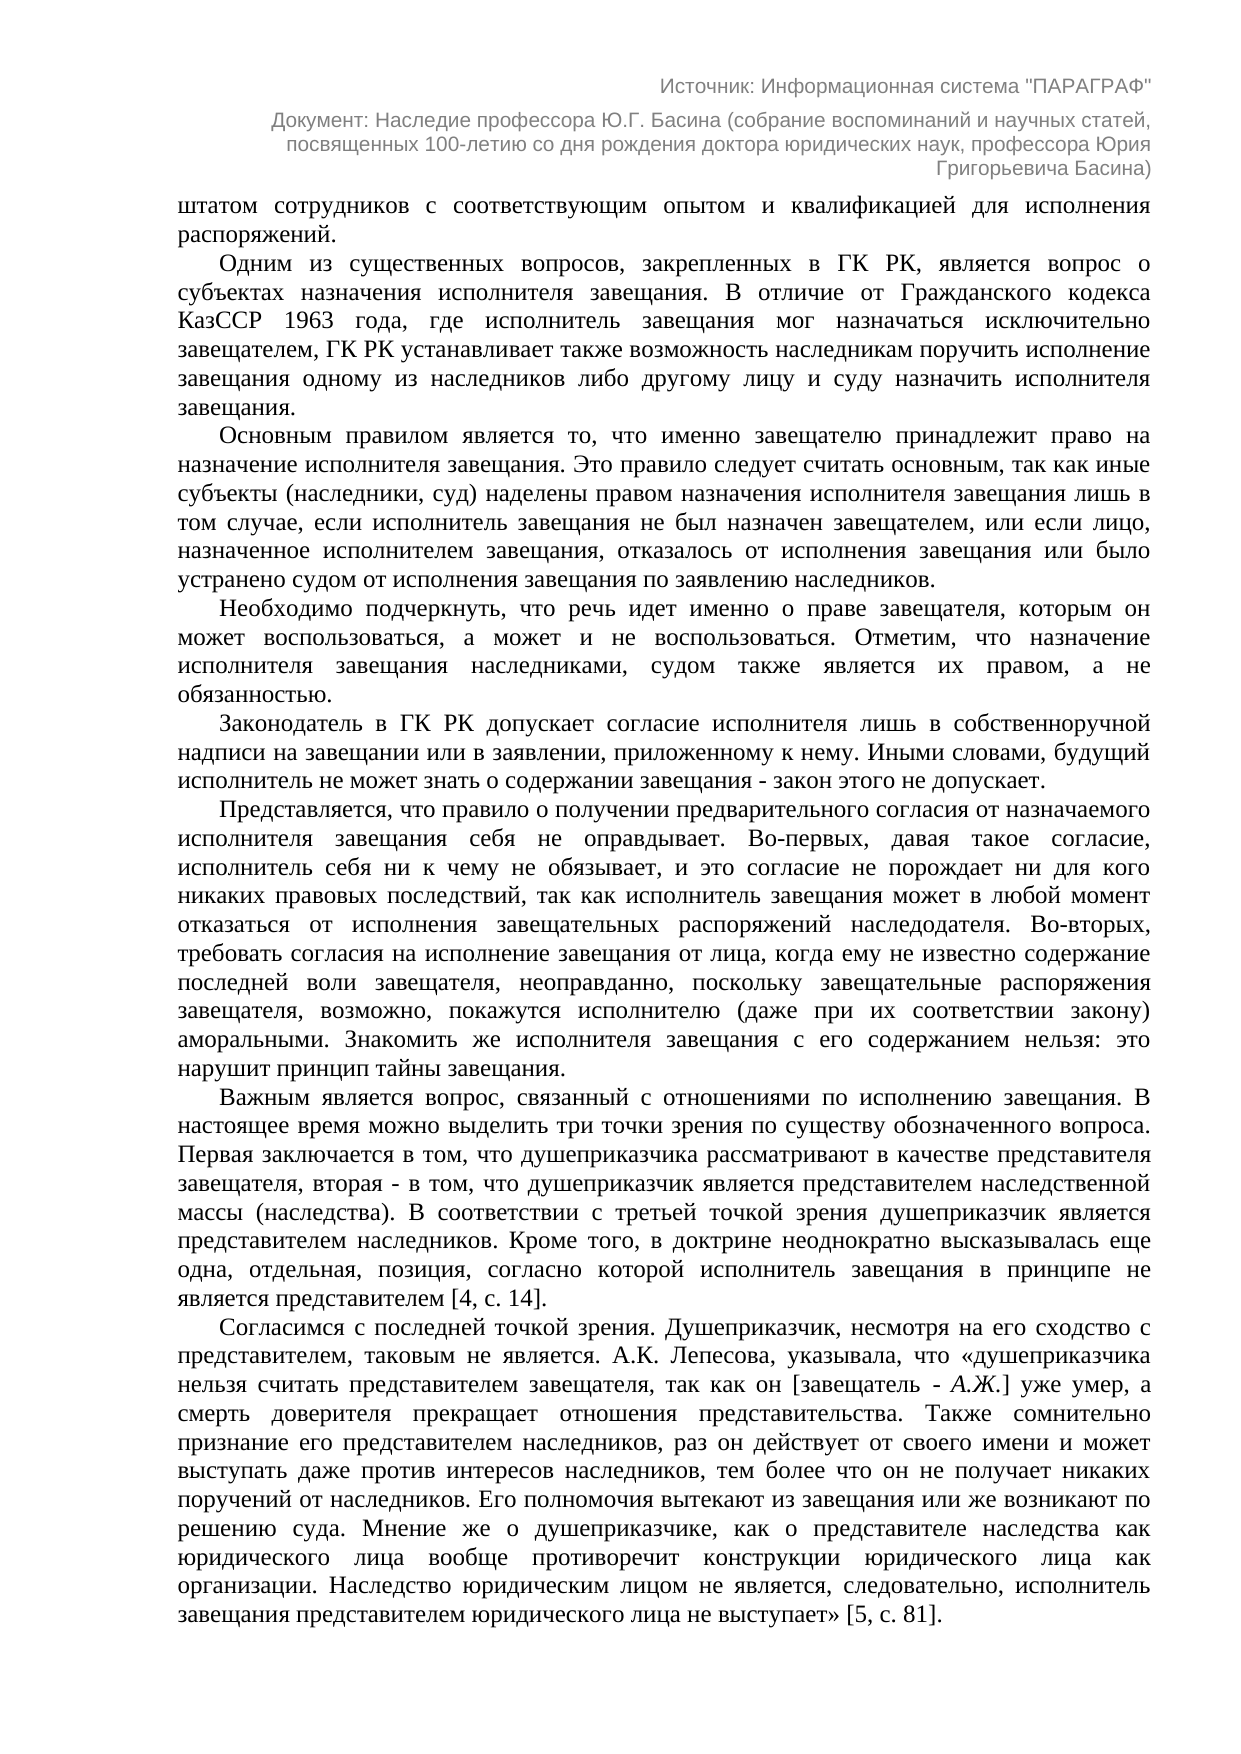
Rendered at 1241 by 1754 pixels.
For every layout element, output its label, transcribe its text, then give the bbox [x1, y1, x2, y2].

text Основным правилом является то, что именно завещателю принадлежит право на назначение исполнителя завещания. Это правило следует считать основным, так как иные субъекты (наследники, суд) наделены правом назначения исполнителя завещания лишь в том случае, если исполнитель завещания не был назначен завещателем, или если лицо, назначенное исполнителем завещания, отказалось от исполнения завещания или было устранено судом от исполнения завещания по заявлению наследников. [177, 420, 1152, 593]
text Одним из существенных вопросов, закрепленных в ГК РК, является вопрос о субъектах назначения исполнителя завещания. В отличие от Гражданского кодекса КазССР 1963 года, где исполнитель завещания мог назначаться исключительно завещателем, ГК РК устанавливает также возможность наследникам поручить исполнение завещания одному из наследников либо другому лицу и суду назначить исполнителя завещания. [177, 248, 1152, 420]
text Законодатель в ГК РК допускает согласие исполнителя лишь в собственноручной надписи на завещании или в заявлении, приложенному к нему. Иными словами, будущий исполнитель не может знать о содержании завещания - закон этого не допускает. [177, 708, 1152, 794]
text Важным является вопрос, связанный с отношениями по исполнению завещания. В настоящее время можно выделить три точки зрения по существу обозначенного вопроса. Первая заключается в том, что душеприказчика рассматривают в качестве представителя завещателя, вторая - в том, что душеприказчик является представителем наследственной массы (наследства). В соответствии с третьей точкой зрения душеприказчик является представителем наследников. Кроме того, в доктрине неоднократно высказывалась еще одна, отдельная, позиция, согласно которой исполнитель завещания в принципе не является представителем [4, с. 14]. [177, 1082, 1152, 1312]
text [177, 190, 1152, 248]
text Согласимся с последней точкой зрения. Душеприказчик, несмотря на его сходство с представителем, таковым не является. А.К. Лепесова, указывала, что «душеприказчика нельзя считать представителем завещателя, так как он [завещатель - А.Ж.] уже умер, а смерть доверителя прекращает отношения представительства. Также сомнительно признание его представителем наследников, раз он действует от своего имени и может выступать даже против интересов наследников, тем более что он не получает никаких поручений от наследников. Его полномочия вытекают из завещания или же возникают по решению суда. Мнение же о душеприказчике, как о представителе наследства как юридического лица вообще противоречит конструкции юридического лица как организации. Наследство юридическим лицом не является, следовательно, исполнитель завещания представителем юридического лица не выступает» [5, с. 81]. [177, 1312, 1152, 1628]
text Представляется, что правило о получении предварительного согласия от назначаемого исполнителя завещания себя не оправдывает. Во-первых, давая такое согласие, исполнитель себя ни к чему не обязывает, и это согласие не порождает ни для кого никаких правовых последствий, так как исполнитель завещания может в любой момент отказаться от исполнения завещательных распоряжений наследодателя. Во-вторых, требовать согласия на исполнение завещания от лица, когда ему не известно содержание последней воли завещателя, неоправданно, поскольку завещательные распоряжения завещателя, возможно, покажутся исполнителю (даже при их соответствии закону) аморальными. Знакомить же исполнителя завещания с его содержанием нельзя: это нарушит принцип тайны завещания. [177, 794, 1152, 1082]
text Необходимо подчеркнуть, что речь идет именно о праве завещателя, которым он может воспользоваться, а может и не воспользоваться. Отметим, что назначение исполнителя завещания наследниками, судом также является их правом, а не обязанностью. [177, 593, 1152, 708]
